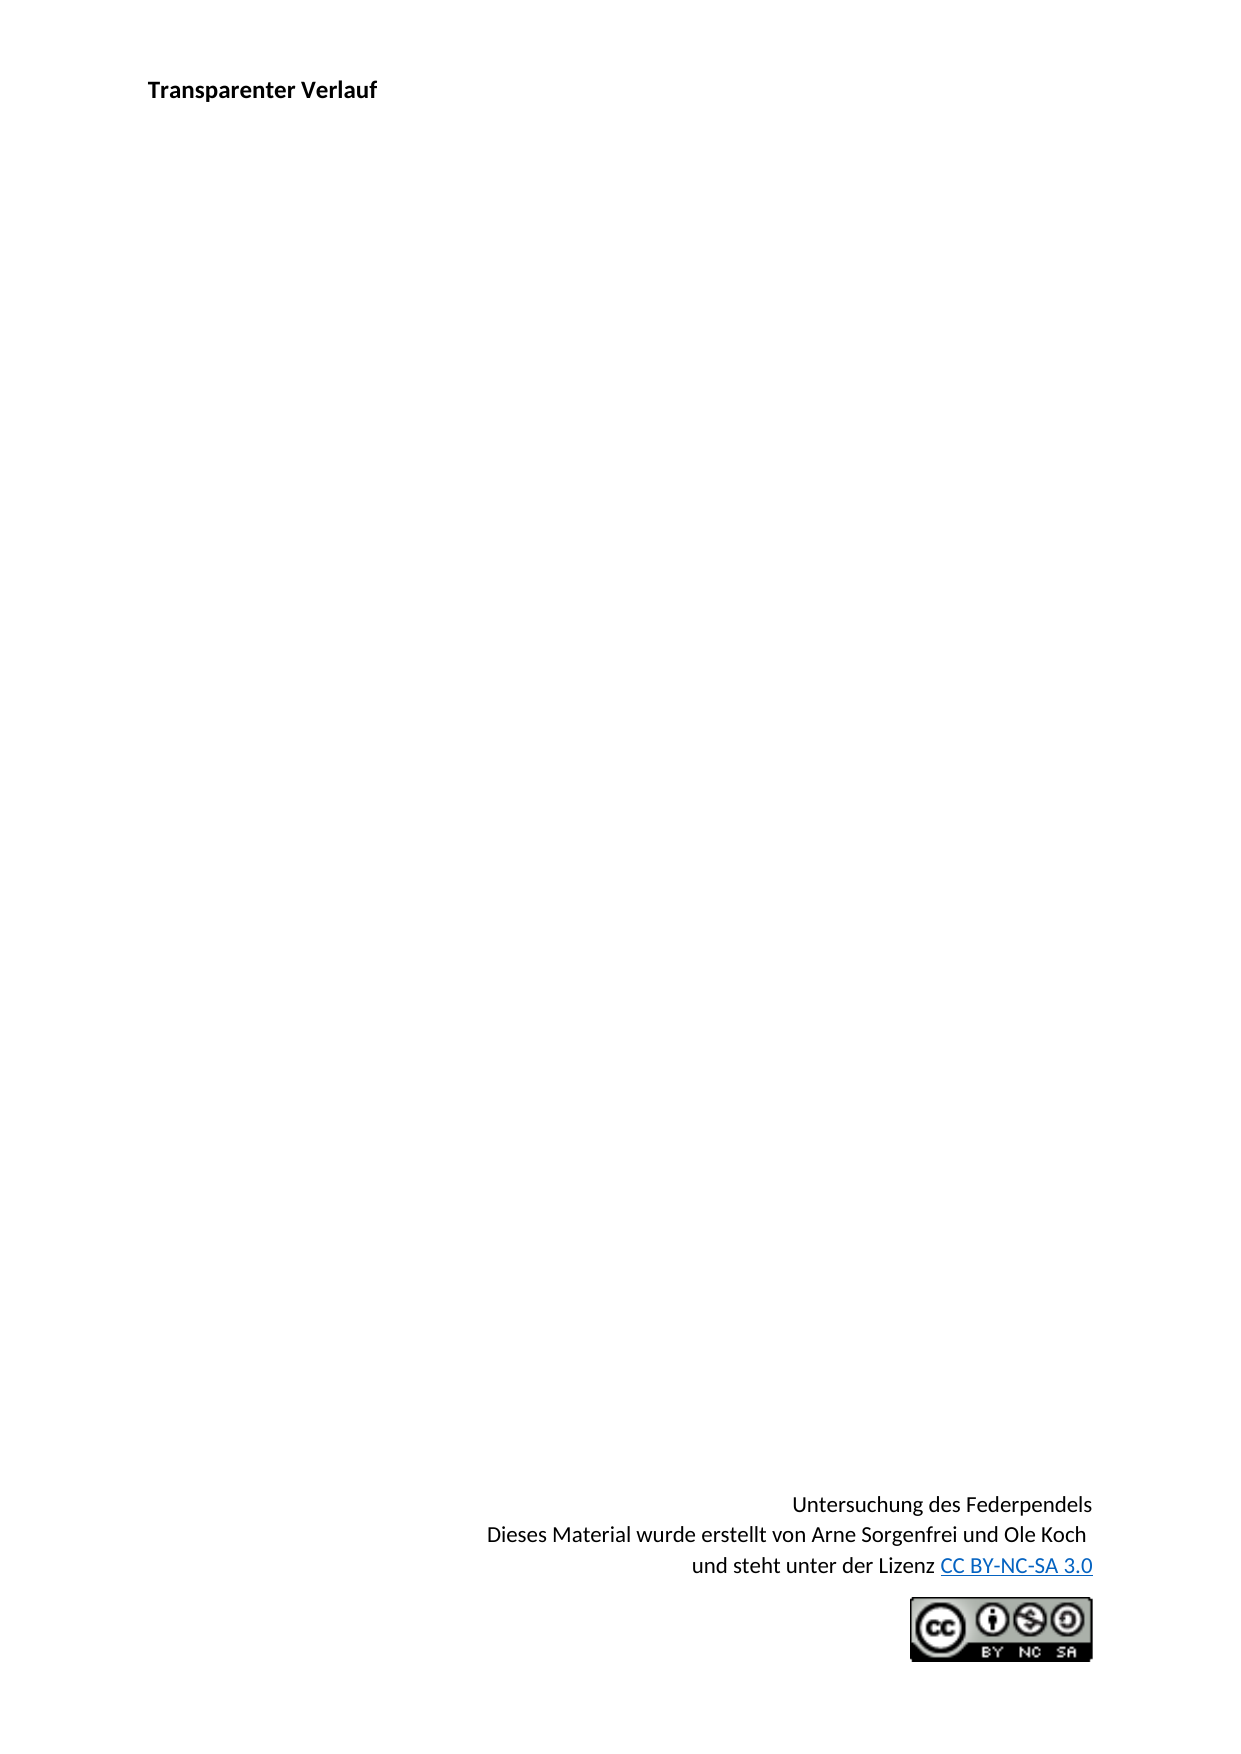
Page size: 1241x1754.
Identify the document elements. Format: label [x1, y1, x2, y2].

picture [910, 1597, 1093, 1662]
